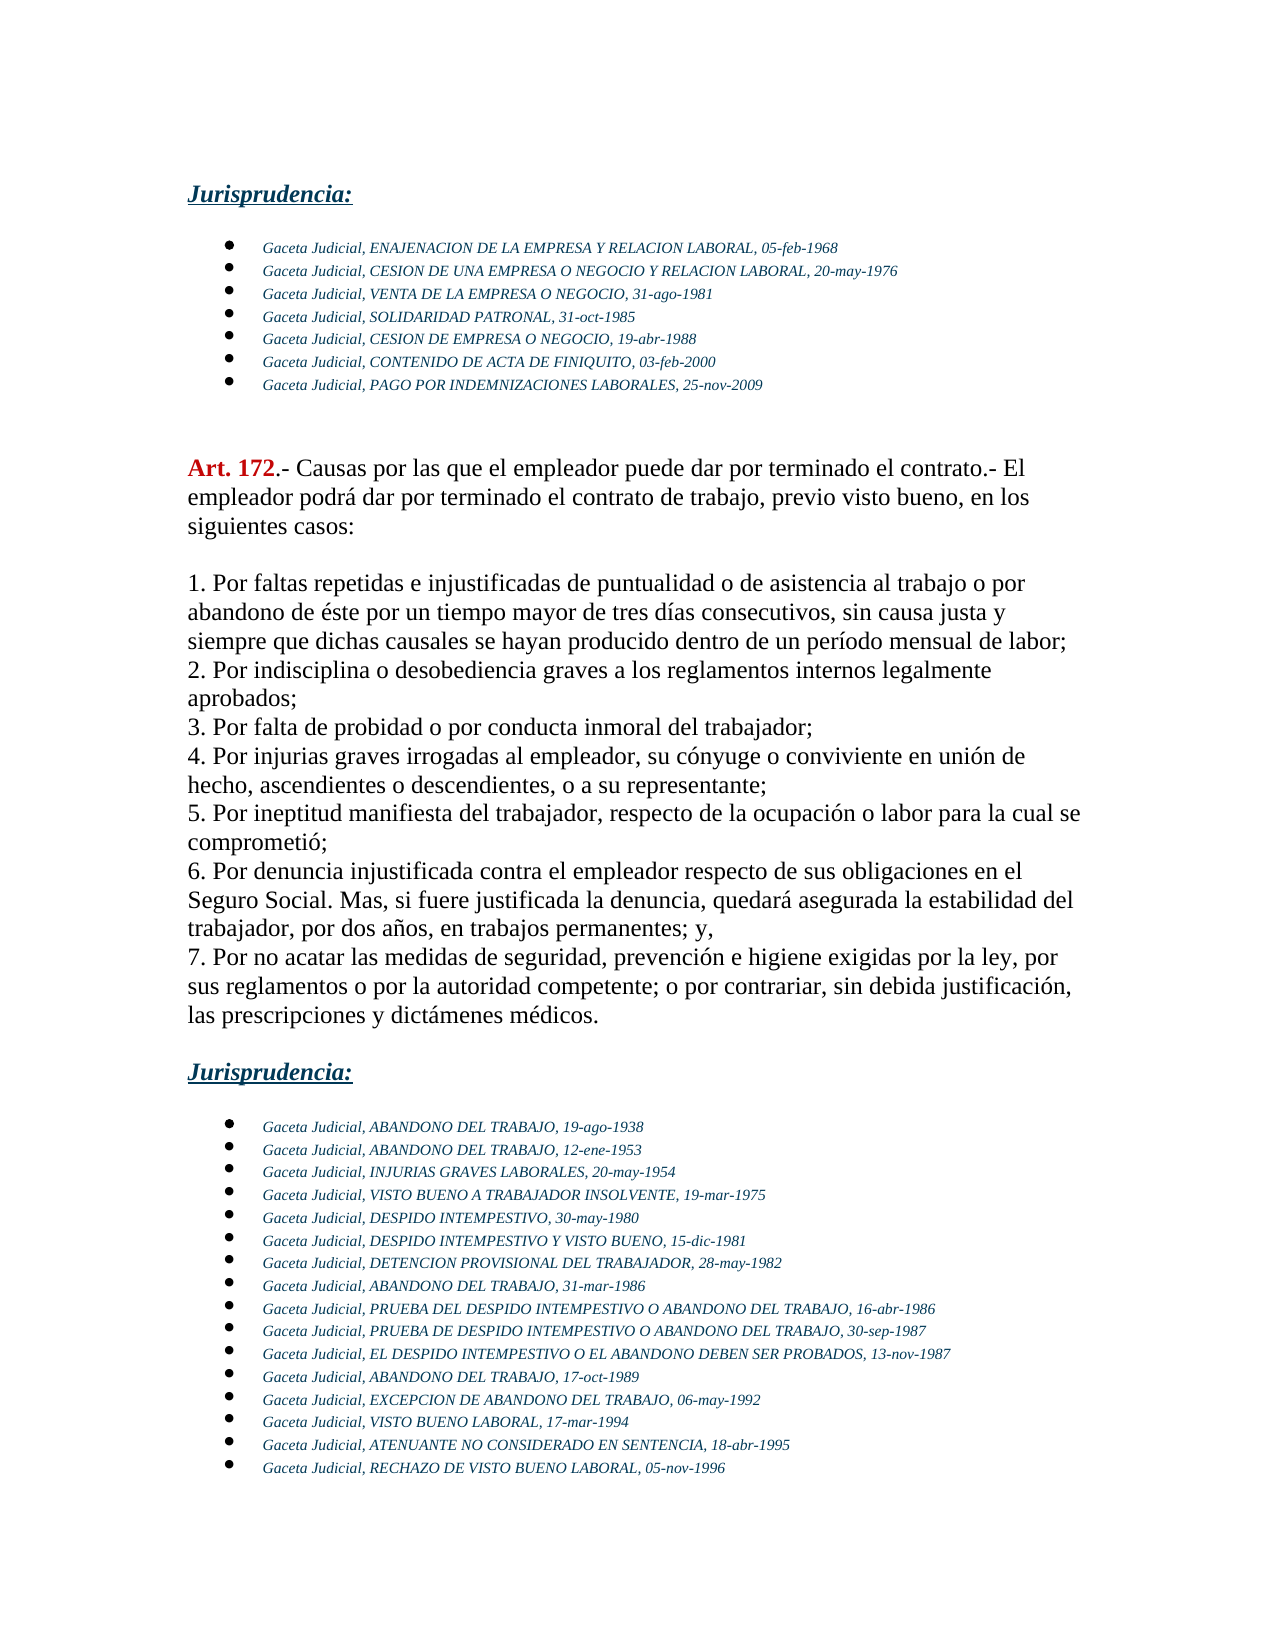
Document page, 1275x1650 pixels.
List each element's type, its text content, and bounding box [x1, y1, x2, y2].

list Gaceta Judicial, EL DESPIDO INTEMPESTIVO O EL ABANDONO DEBEN SER PROBADOS, 13-nov-1987 [225, 1342, 1087, 1365]
list Gaceta Judicial, PRUEBA DEL DESPIDO INTEMPESTIVO O ABANDONO DEL TRABAJO, 16-abr-1986 [225, 1297, 1087, 1319]
list Gaceta Judicial, VENTA DE LA EMPRESA O NEGOCIO, 31-ago-1981 [225, 282, 1087, 305]
list Gaceta Judicial, CONTENIDO DE ACTA DE FINIQUITO, 03-feb-2000 [225, 350, 1087, 373]
list Gaceta Judicial, ENAJENACION DE LA EMPRESA Y RELACION LABORAL, 05-feb-1968 [225, 237, 1087, 259]
list Gaceta Judicial, ABANDONO DEL TRABAJO, 12-ene-1953 [225, 1138, 1087, 1161]
text Art. 172.- Causas por las que el empleador puede dar por terminado el contrato.- El empleador podrá dar por terminado el contrato de trabajo, previo visto bueno, en los siguientes casos: 1. Por faltas repetidas e injustificadas de puntualidad o de asistencia al trabajo o por abandono de éste por un tiempo mayor de tres días consecutivos, sin causa justa y siempre que dichas causales se hayan producido dentro de un período mensual de labor; 2. Por indisciplina o desobediencia graves a los reglamentos internos legalmente aprobados; 3. Por falta de probidad o por conducta inmoral del trabajador; 4. Por injurias graves irrogadas al empleador, su cónyuge o conviviente en unión de hecho, ascendientes o descendientes, o a su representante; 5. Por ineptitud manifiesta del trabajador, respecto de la ocupación o labor para la cual se comprometió; 6. Por denuncia injustificada contra el empleador respecto de sus obligaciones en el Seguro Social. Mas, si fuere justificada la denuncia, quedará asegurada la estabilidad del trabajador, por dos años, en trabajos permanentes; y, 7. Por no acatar las medidas de seguridad, prevención e higiene exigidas por la ley, por sus reglamentos o por la autoridad competente; o por contrariar, sin debida justificación, las prescripciones y dictámenes médicos. Jurisprudencia: [187, 425, 1087, 1086]
list Gaceta Judicial, VISTO BUENO A TRABAJADOR INSOLVENTE, 19-mar-1975 [225, 1183, 1087, 1206]
list Gaceta Judicial, ATENUANTE NO CONSIDERADO EN SENTENCIA, 18-abr-1995 [225, 1433, 1087, 1456]
list Gaceta Judicial, DESPIDO INTEMPESTIVO Y VISTO BUENO, 15-dic-1981 [225, 1229, 1087, 1251]
list Gaceta Judicial, DETENCION PROVISIONAL DEL TRABAJADOR, 28-may-1982 [225, 1251, 1087, 1274]
list Gaceta Judicial, SOLIDARIDAD PATRONAL, 31-oct-1985 [225, 305, 1087, 327]
list Gaceta Judicial, INJURIAS GRAVES LABORALES, 20-may-1954 [225, 1161, 1087, 1183]
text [187, 150, 1087, 207]
list Gaceta Judicial, RECHAZO DE VISTO BUENO LABORAL, 05-nov-1996 [225, 1456, 1087, 1478]
list Gaceta Judicial, EXCEPCION DE ABANDONO DEL TRABAJO, 06-may-1992 [225, 1388, 1087, 1410]
list Gaceta Judicial, ABANDONO DEL TRABAJO, 31-mar-1986 [225, 1274, 1087, 1297]
list Gaceta Judicial, CESION DE UNA EMPRESA O NEGOCIO Y RELACION LABORAL, 20-may-1976 [225, 259, 1087, 282]
list Gaceta Judicial, PRUEBA DE DESPIDO INTEMPESTIVO O ABANDONO DEL TRABAJO, 30-sep-1987 [225, 1319, 1087, 1342]
list Gaceta Judicial, PAGO POR INDEMNIZACIONES LABORALES, 25-nov-2009 [225, 373, 1087, 396]
list Gaceta Judicial, ABANDONO DEL TRABAJO, 17-oct-1989 [225, 1365, 1087, 1388]
list Gaceta Judicial, CESION DE EMPRESA O NEGOCIO, 19-abr-1988 [225, 327, 1087, 350]
list Gaceta Judicial, DESPIDO INTEMPESTIVO, 30-may-1980 [225, 1206, 1087, 1229]
list Gaceta Judicial, ABANDONO DEL TRABAJO, 19-ago-1938 [225, 1115, 1087, 1138]
list Gaceta Judicial, VISTO BUENO LABORAL, 17-mar-1994 [225, 1410, 1087, 1433]
